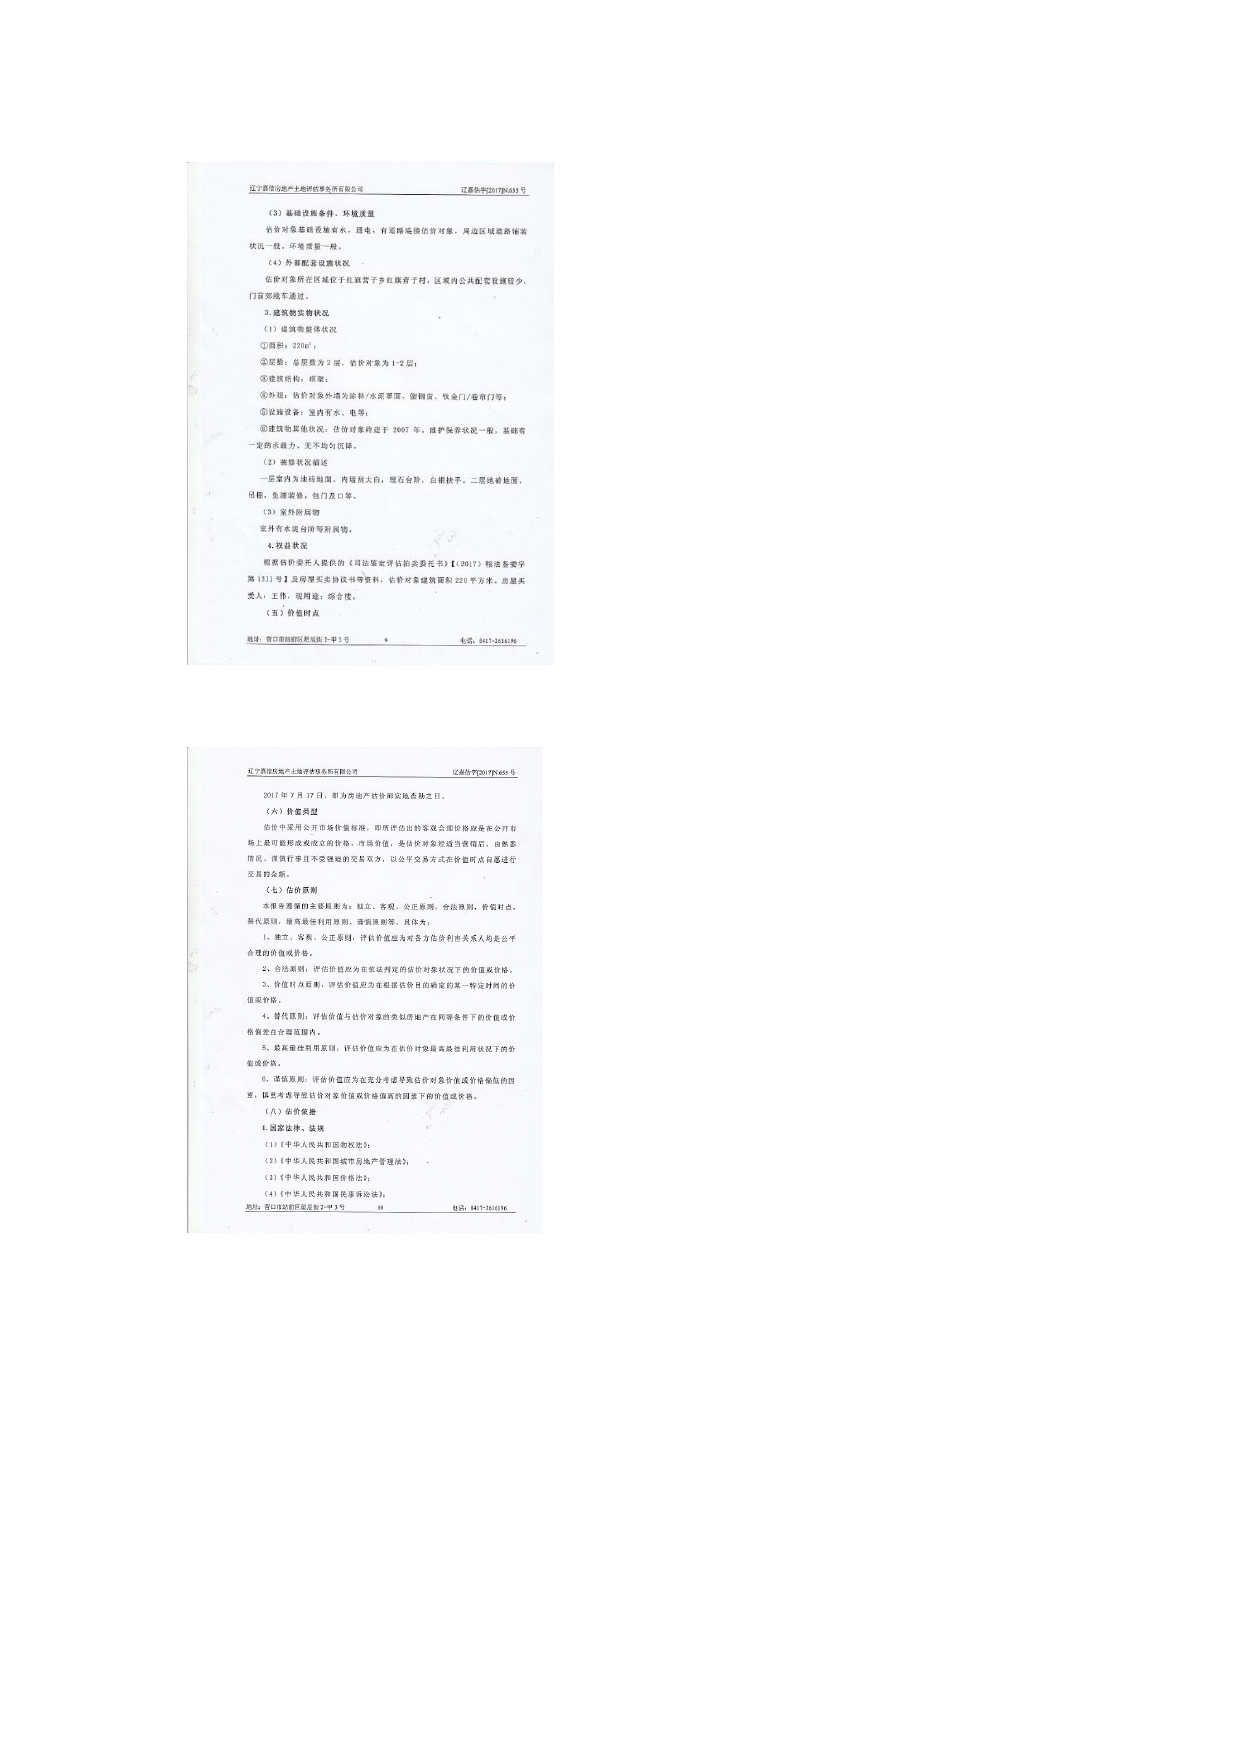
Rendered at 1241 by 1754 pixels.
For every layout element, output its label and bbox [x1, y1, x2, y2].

picture [187, 162, 555, 665]
picture [187, 747, 543, 1233]
